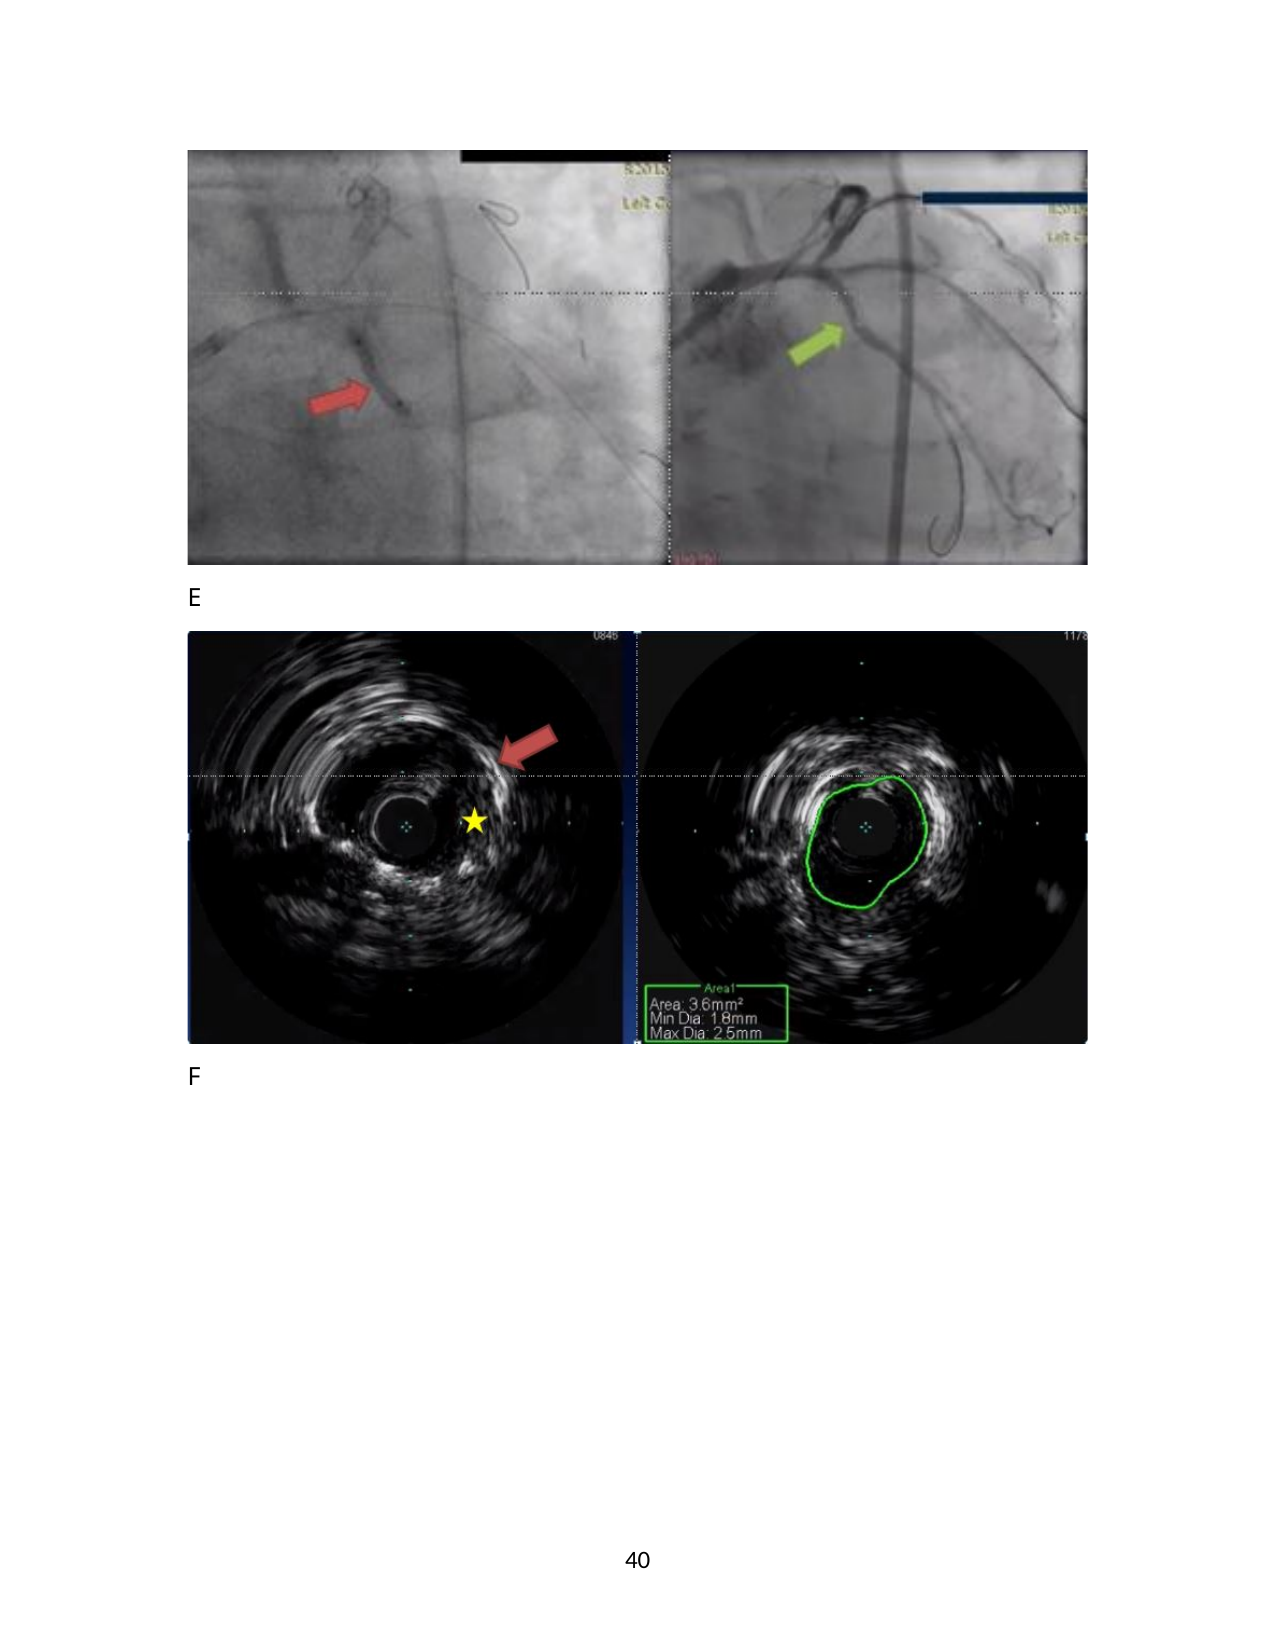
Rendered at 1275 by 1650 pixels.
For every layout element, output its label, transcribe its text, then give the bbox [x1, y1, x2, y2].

picture [187, 631, 1088, 1044]
text E [187, 580, 1087, 614]
text F [187, 1058, 1087, 1093]
picture [187, 150, 1088, 565]
